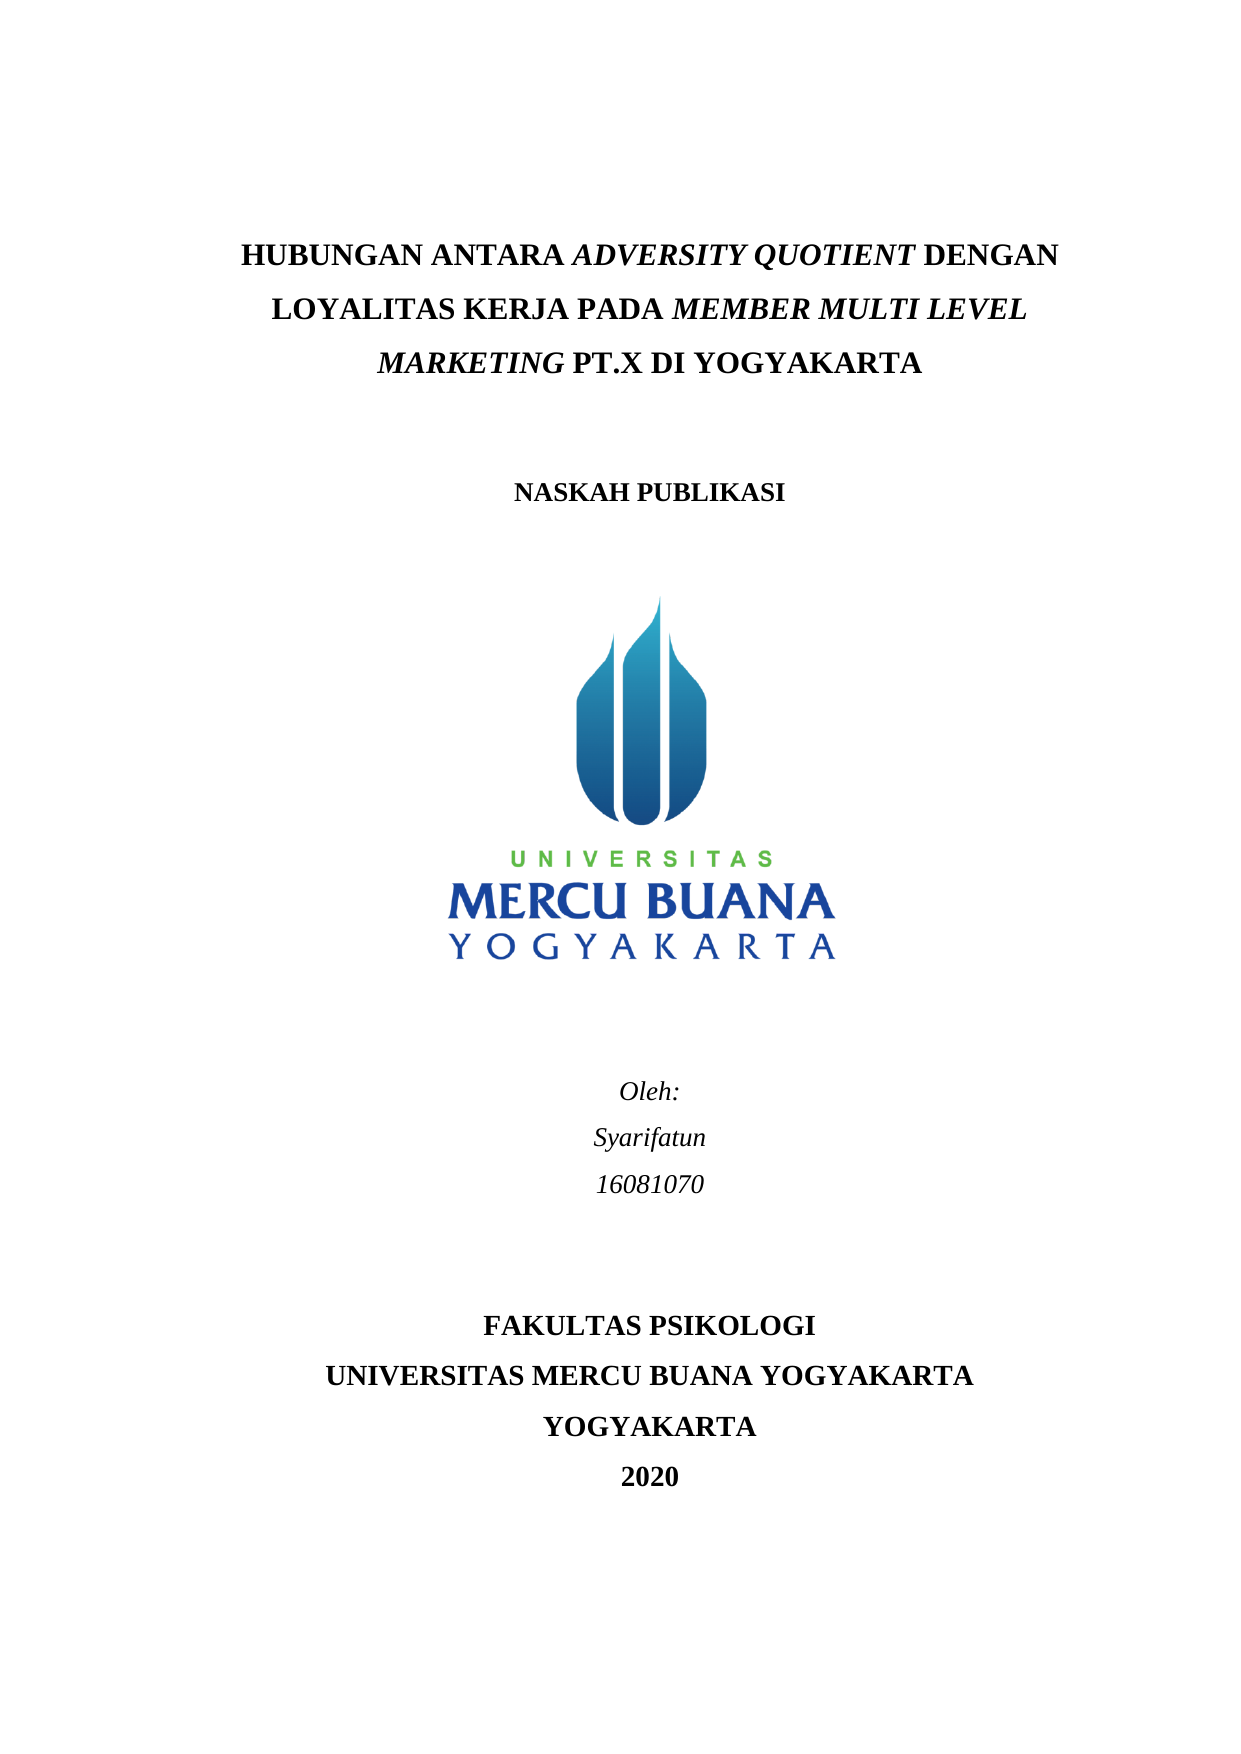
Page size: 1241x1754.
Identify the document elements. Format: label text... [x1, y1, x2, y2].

text 2020 [236, 1459, 1063, 1492]
text 16081070 [236, 1168, 1063, 1199]
text NASKAH PUBLIKASI [236, 476, 1063, 507]
picture [447, 596, 852, 968]
text HUBUNGAN ANTARA ADVERSITY QUOTIENT DENGAN LOYALITAS KERJA PADA MEMBER MULTI LEVEL MARKETING PT.X DI YOGYAKARTA [236, 236, 1063, 380]
text Syarifatun [236, 1121, 1063, 1152]
text FAKULTAS PSIKOLOGI [236, 1308, 1063, 1342]
text YOGYAKARTA [236, 1409, 1063, 1442]
text UNIVERSITAS MERCU BUANA YOGYAKARTA [236, 1358, 1063, 1392]
text Oleh: [236, 1075, 1063, 1106]
